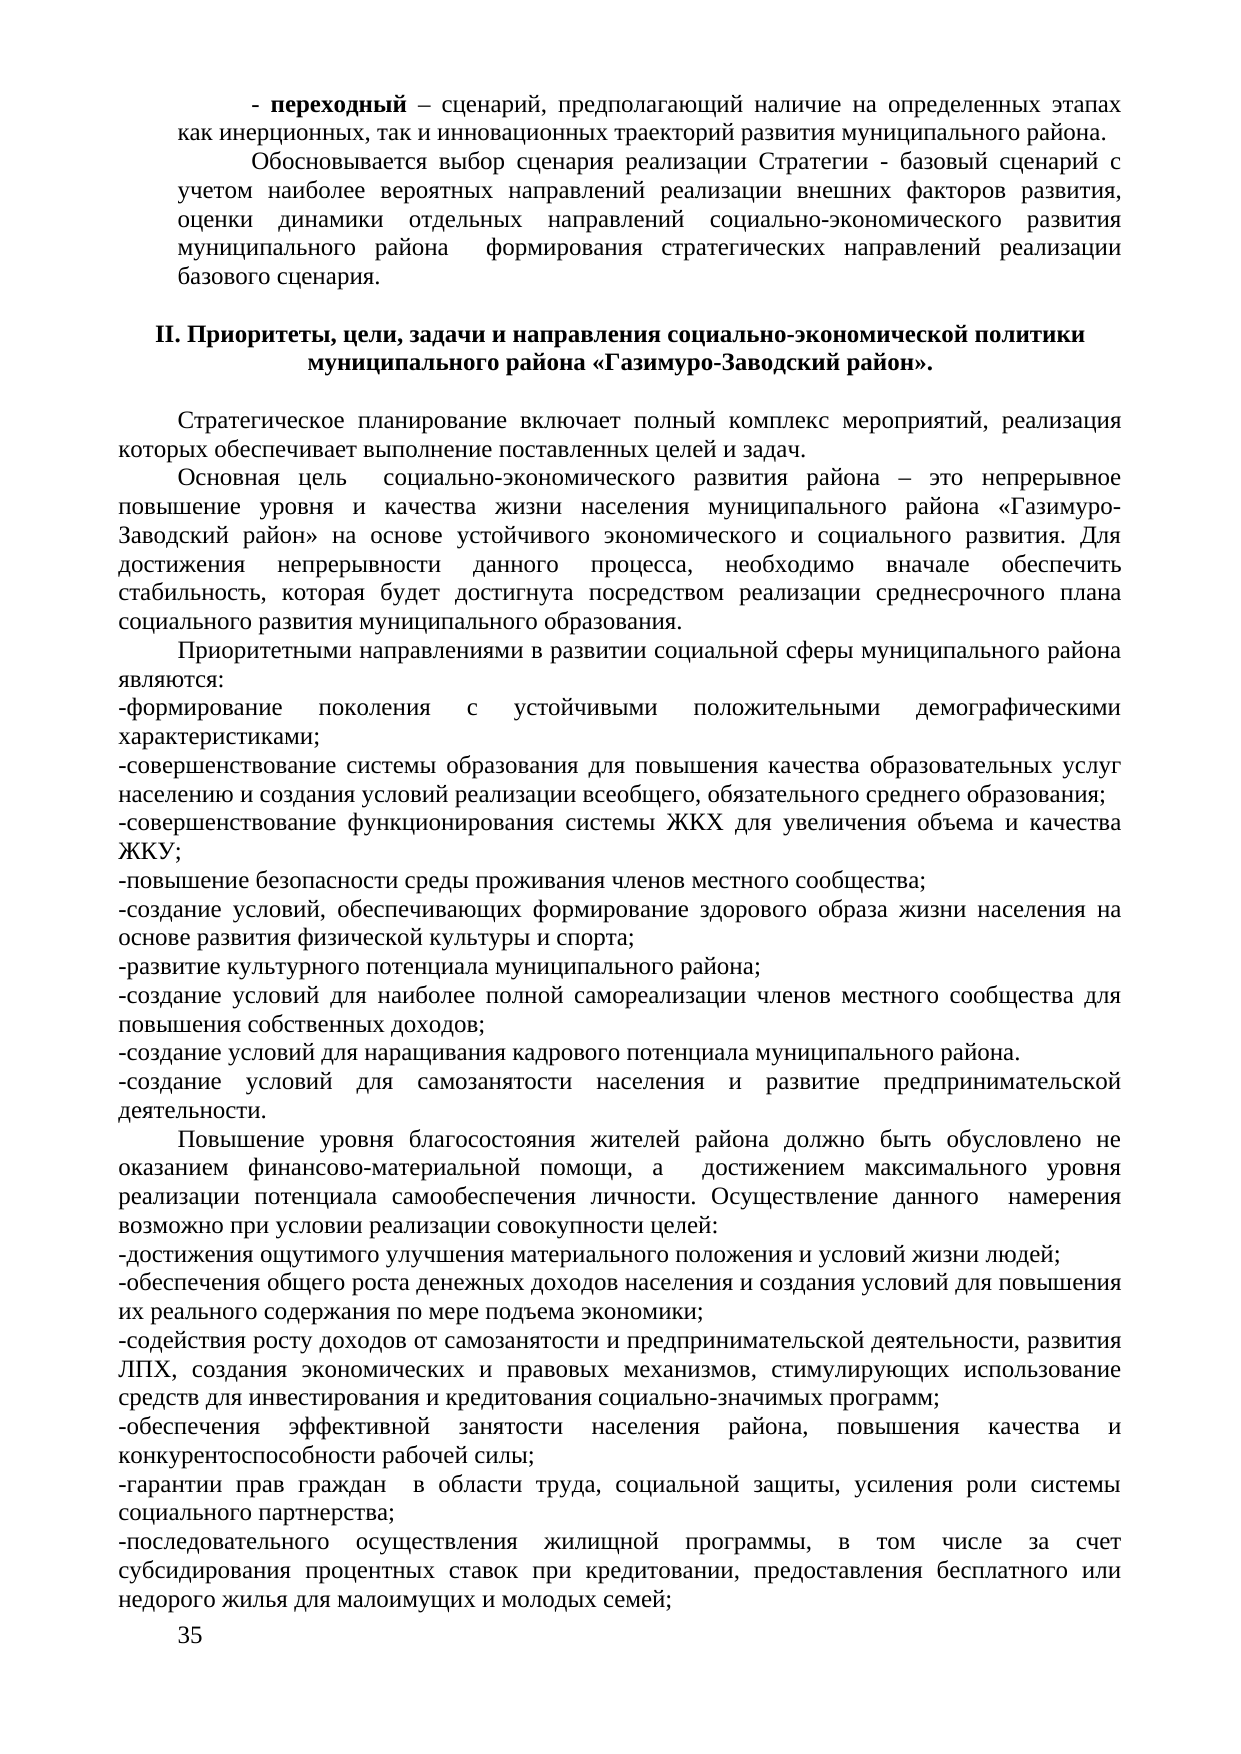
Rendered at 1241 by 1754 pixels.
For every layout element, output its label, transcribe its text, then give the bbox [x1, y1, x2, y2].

text II. Приоритеты, цели, задачи и направления социально-экономической политики муниципального района «Газимуро-Заводский район». [118, 319, 1122, 376]
text -последовательного осуществления жилищной программы, в том числе за счет субсидирования процентных ставок при кредитовании, предоставления бесплатного или недорого жилья для малоимущих и молодых семей; [118, 1526, 1122, 1612]
text -создание условий, обеспечивающих формирование здорового образа жизни населения на основе развития физической культуры и спорта; [118, 894, 1122, 951]
text -содействия росту доходов от самозанятости и предпринимательской деятельности, развития ЛПХ, создания экономических и правовых механизмов, стимулирующих использование средств для инвестирования и кредитования социально-значимых программ; [118, 1325, 1122, 1411]
text -совершенствование функционирования системы ЖКХ для увеличения объема и качества ЖКУ; [118, 807, 1122, 865]
text -достижения ощутимого улучшения материального положения и условий жизни людей; [118, 1239, 1122, 1267]
text - переходный – сценарий, предполагающий наличие на определенных этапах как инерционных, так и инновационных траекторий развития муниципального района. [177, 89, 1122, 146]
text -создание условий для наиболее полной самореализации членов местного сообщества для повышения собственных доходов; [118, 980, 1122, 1037]
text Приоритетными направлениями в развитии социальной сферы муниципального района являются: [118, 635, 1122, 692]
text -создание условий для самозанятости населения и развитие предпринимательской деятельности. [118, 1066, 1122, 1124]
text Основная цель социально-экономического развития района – это непрерывное повышение уровня и качества жизни населения муниципального района «Газимуро-Заводский район» на основе устойчивого экономического и социального развития. Для достижения непрерывности данного процесса, необходимо вначале обеспечить стабильность, которая будет достигнута посредством реализации среднесрочного плана социального развития муниципального образования. [118, 462, 1122, 635]
text Обосновывается выбор сценария реализации Стратегии - базовый сценарий с учетом наиболее вероятных направлений реализации внешних факторов развития, оценки динамики отдельных направлений социально-экономического развития муниципального района формирования стратегических направлений реализации базового сценария. [177, 146, 1122, 290]
text -развитие культурного потенциала муниципального района; [118, 951, 1122, 980]
text -создание условий для наращивания кадрового потенциала муниципального района. [118, 1037, 1122, 1066]
text Повышение уровня благосостояния жителей района должно быть обусловлено не оказанием финансово-материальной помощи, а достижением максимального уровня реализации потенциала самообеспечения личности. Осуществление данного намерения возможно при условии реализации совокупности целей: [118, 1124, 1122, 1239]
text -формирование поколения с устойчивыми положительными демографическими характеристиками; [118, 692, 1122, 750]
text -обеспечения эффективной занятости населения района, повышения качества и конкурентоспособности рабочей силы; [118, 1411, 1122, 1469]
text -совершенствование системы образования для повышения качества образовательных услуг населению и создания условий реализации всеобщего, обязательного среднего образования; [118, 750, 1122, 807]
text Стратегическое планирование включает полный комплекс мероприятий, реализация которых обеспечивает выполнение поставленных целей и задач. [118, 405, 1122, 462]
text -гарантии прав граждан в области труда, социальной защиты, усиления роли системы социального партнерства; [118, 1469, 1122, 1526]
text -обеспечения общего роста денежных доходов населения и создания условий для повышения их реального содержания по мере подъема экономики; [118, 1267, 1122, 1325]
text -повышение безопасности среды проживания членов местного сообщества; [118, 865, 1122, 894]
